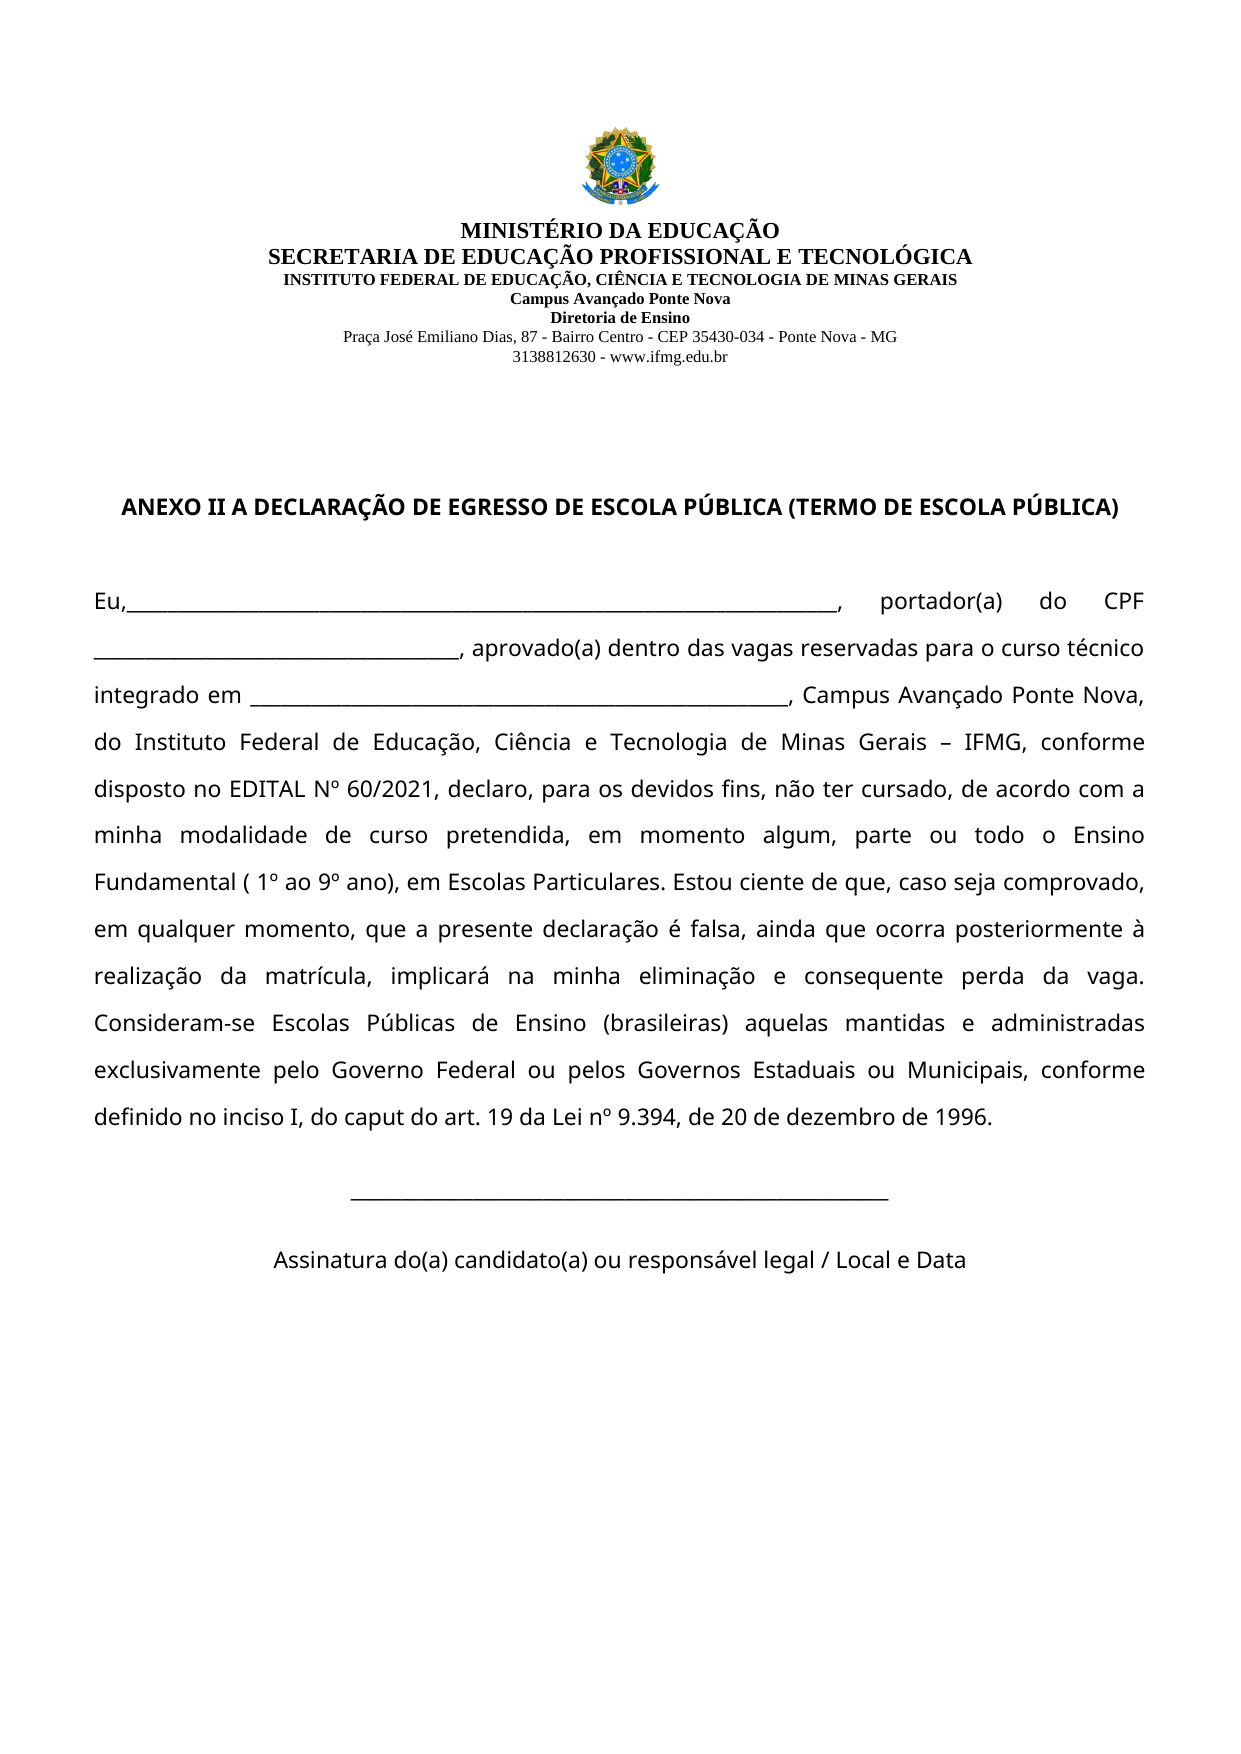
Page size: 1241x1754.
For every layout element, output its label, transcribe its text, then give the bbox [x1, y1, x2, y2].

text Praça José Emiliano Dias, 87 - Bairro Centro - CEP 35430-034 - Ponte Nova - MG [100, 327, 1140, 346]
text 3138812630 - www.ifmg.edu.br [100, 346, 1140, 366]
picture [570, 116, 671, 217]
text MINISTÉRIO DA EDUCAÇÃO [100, 217, 1140, 243]
text ANEXO II A DECLARAÇÃO DE EGRESSO DE ESCOLA PÚBLICA (TERMO DE ESCOLA PÚBLICA) [94, 491, 1146, 522]
text Eu,______________________________________________________________________, portador(a) do CPF ____________________________________, aprovado(a) dentro das vagas reservadas para o curso técnico integrado em _____________________________________________________, Campus Avançado Ponte Nova, do Instituto Federal de Educação, Ciência e Tecnologia de Minas Gerais – IFMG, conforme disposto no EDITAL Nº 60/2021, declaro, para os devidos fins, não ter cursado, de acordo com a minha modalidade de curso pretendida, em momento algum, parte ou todo o Ensino Fundamental ( 1º ao 9º ano), em Escolas Particulares. Estou ciente de que, caso seja comprovado, em qualquer momento, que a presente declaração é falsa, ainda que ocorra posteriormente à realização da matrícula, implicará na minha eliminação e consequente perda da vaga. Consideram-se Escolas Públicas de Ensino (brasileiras) aquelas mantidas e administradas exclusivamente pelo Governo Federal ou pelos Governos Estaduais ou Municipais, conforme definido no inciso I, do caput do art. 19 da Lei nº 9.394, de 20 de dezembro de 1996. [94, 585, 1146, 1132]
text _____________________________________________________ [94, 1172, 1146, 1204]
text INSTITUTO FEDERAL DE EDUCAÇÃO, CIÊNCIA E TECNOLOGIA DE MINAS GERAIS [100, 270, 1140, 289]
text SECRETARIA DE EDUCAÇÃO PROFISSIONAL E TECNOLÓGICA [100, 243, 1140, 270]
text Assinatura do(a) candidato(a) ou responsável legal / Local e Data [94, 1244, 1146, 1276]
text Campus Avançado Ponte Nova Diretoria de Ensino [100, 289, 1140, 327]
